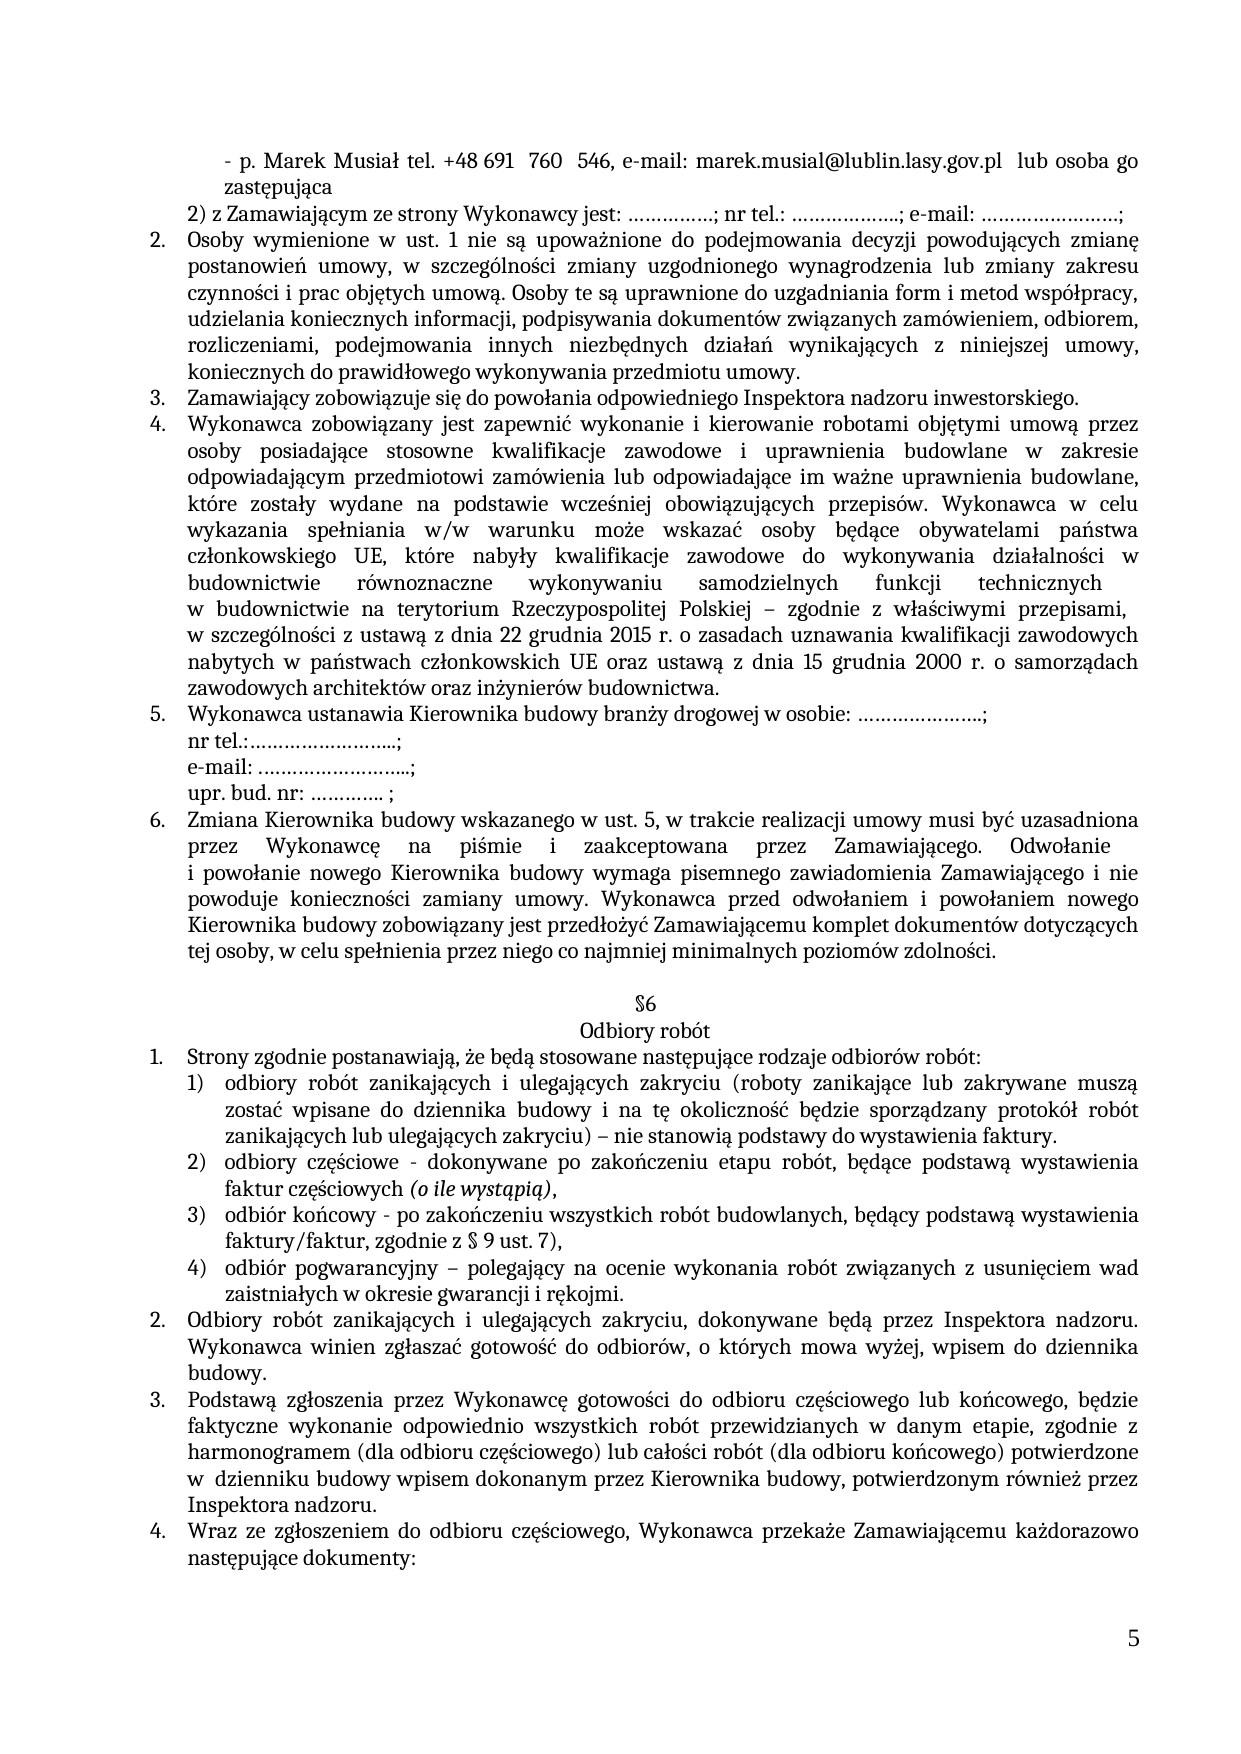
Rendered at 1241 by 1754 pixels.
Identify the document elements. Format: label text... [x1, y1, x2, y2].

list odbiór pogwarancyjny – polegający na ocenie wykonania robót związanych z usunięciem wad zaistniałych w okresie gwarancji i rękojmi. [187, 1254, 1140, 1307]
text upr. bud. nr: …………. ; [150, 780, 1140, 807]
list odbiór końcowy - po zakończeniu wszystkich robót budowlanych, będący podstawą wystawienia faktury/faktur, zgodnie z § 9 ust. 7), [187, 1202, 1140, 1254]
list Odbiory robót zanikających i ulegających zakryciu, dokonywane będą przez Inspektora nadzoru. Wykonawca winien zgłaszać gotowość do odbiorów, o których mowa wyżej, wpisem do dziennika budowy. [150, 1307, 1140, 1386]
text 2) z Zamawiającym ze strony Wykonawcy jest: ……………; nr tel.: ……………….; e-mail: ……………………; [150, 200, 1140, 227]
list Zamawiający zobowiązuje się do powołania odpowiedniego Inspektora nadzoru inwestorskiego. [150, 385, 1140, 411]
list odbiory częściowe - dokonywane po zakończeniu etapu robót, będące podstawą wystawienia faktur częściowych (o ile wystąpią), [187, 1149, 1140, 1202]
text nr tel.:……………………..; [150, 727, 1140, 754]
list Osoby wymienione w ust. 1 nie są upoważnione do podejmowania decyzji powodujących zmianę postanowień umowy, w szczególności zmiany uzgodnionego wynagrodzenia lub zmiany zakresu czynności i prac objętych umową. Osoby te są uprawnione do uzgadniania form i metod współpracy, udzielania koniecznych informacji, podpisywania dokumentów związanych zamówieniem, odbiorem, rozliczeniami, podejmowania innych niezbędnych działań wynikających z niniejszej umowy, koniecznych do prawidłowego wykonywania przedmiotu umowy. [150, 227, 1140, 385]
list Wykonawca ustanawia Kierownika budowy branży drogowej w osobie: ………………….; [150, 701, 1140, 727]
list odbiory robót zanikających i ulegających zakryciu (roboty zanikające lub zakrywane muszą zostać wpisane do dziennika budowy i na tę okoliczność będzie sporządzany protokół robót zanikających lub ulegających zakryciu) – nie stanowią podstawy do wystawienia faktury. [187, 1070, 1140, 1149]
text e-mail: .……………………..; [150, 754, 1140, 780]
list Wraz ze zgłoszeniem do odbioru częściowego, Wykonawca przekaże Zamawiającemu każdorazowo następujące dokumenty: [150, 1518, 1140, 1571]
text Odbiory robót [150, 1017, 1140, 1044]
list Wykonawca zobowiązany jest zapewnić wykonanie i kierowanie robotami objętymi umową przez osoby posiadające stosowne kwalifikacje zawodowe i uprawnienia budowlane w zakresie odpowiadającym przedmiotowi zamówienia lub odpowiadające im ważne uprawnienia budowlane, które zostały wydane na podstawie wcześniej obowiązujących przepisów. Wykonawca w celu wykazania spełniania w/w warunku może wskazać osoby będące obywatelami państwa członkowskiego UE, które nabyły kwalifikacje zawodowe do wykonywania działalności w budownictwie równoznaczne wykonywaniu samodzielnych funkcji technicznych w budownictwie na terytorium Rzeczypospolitej Polskiej – zgodnie z właściwymi przepisami, w szczególności z ustawą z dnia 22 grudnia 2015 r. o zasadach uznawania kwalifikacji zawodowych nabytych w państwach członkowskich UE oraz ustawą z dnia 15 grudnia 2000 r. o samorządach zawodowych architektów oraz inżynierów budownictwa. [150, 411, 1140, 701]
text §6 [150, 991, 1140, 1017]
list Strony zgodnie postanawiają, że będą stosowane następujące rodzaje odbiorów robót: [150, 1044, 1140, 1070]
list Podstawą zgłoszenia przez Wykonawcę gotowości do odbioru częściowego lub końcowego, będzie faktyczne wykonanie odpowiednio wszystkich robót przewidzianych w danym etapie, zgodnie z harmonogramem (dla odbioru częściowego) lub całości robót (dla odbioru końcowego) potwierdzone w dzienniku budowy wpisem dokonanym przez Kierownika budowy, potwierdzonym również przez Inspektora nadzoru. [150, 1386, 1140, 1518]
text - p. Marek Musiał tel. +48 691 760 546, e-mail: marek.musial@lublin.lasy.gov.pl lub osoba go zastępująca [224, 148, 1140, 200]
list Zmiana Kierownika budowy wskazanego w ust. 5, w trakcie realizacji umowy musi być uzasadniona przez Wykonawcę na piśmie i zaakceptowana przez Zamawiającego. Odwołanie i powołanie nowego Kierownika budowy wymaga pisemnego zawiadomienia Zamawiającego i nie powoduje konieczności zamiany umowy. Wykonawca przed odwołaniem i powołaniem nowego Kierownika budowy zobowiązany jest przedłożyć Zamawiającemu komplet dokumentów dotyczących tej osoby, w celu spełnienia przez niego co najmniej minimalnych poziomów zdolności. [150, 807, 1140, 965]
